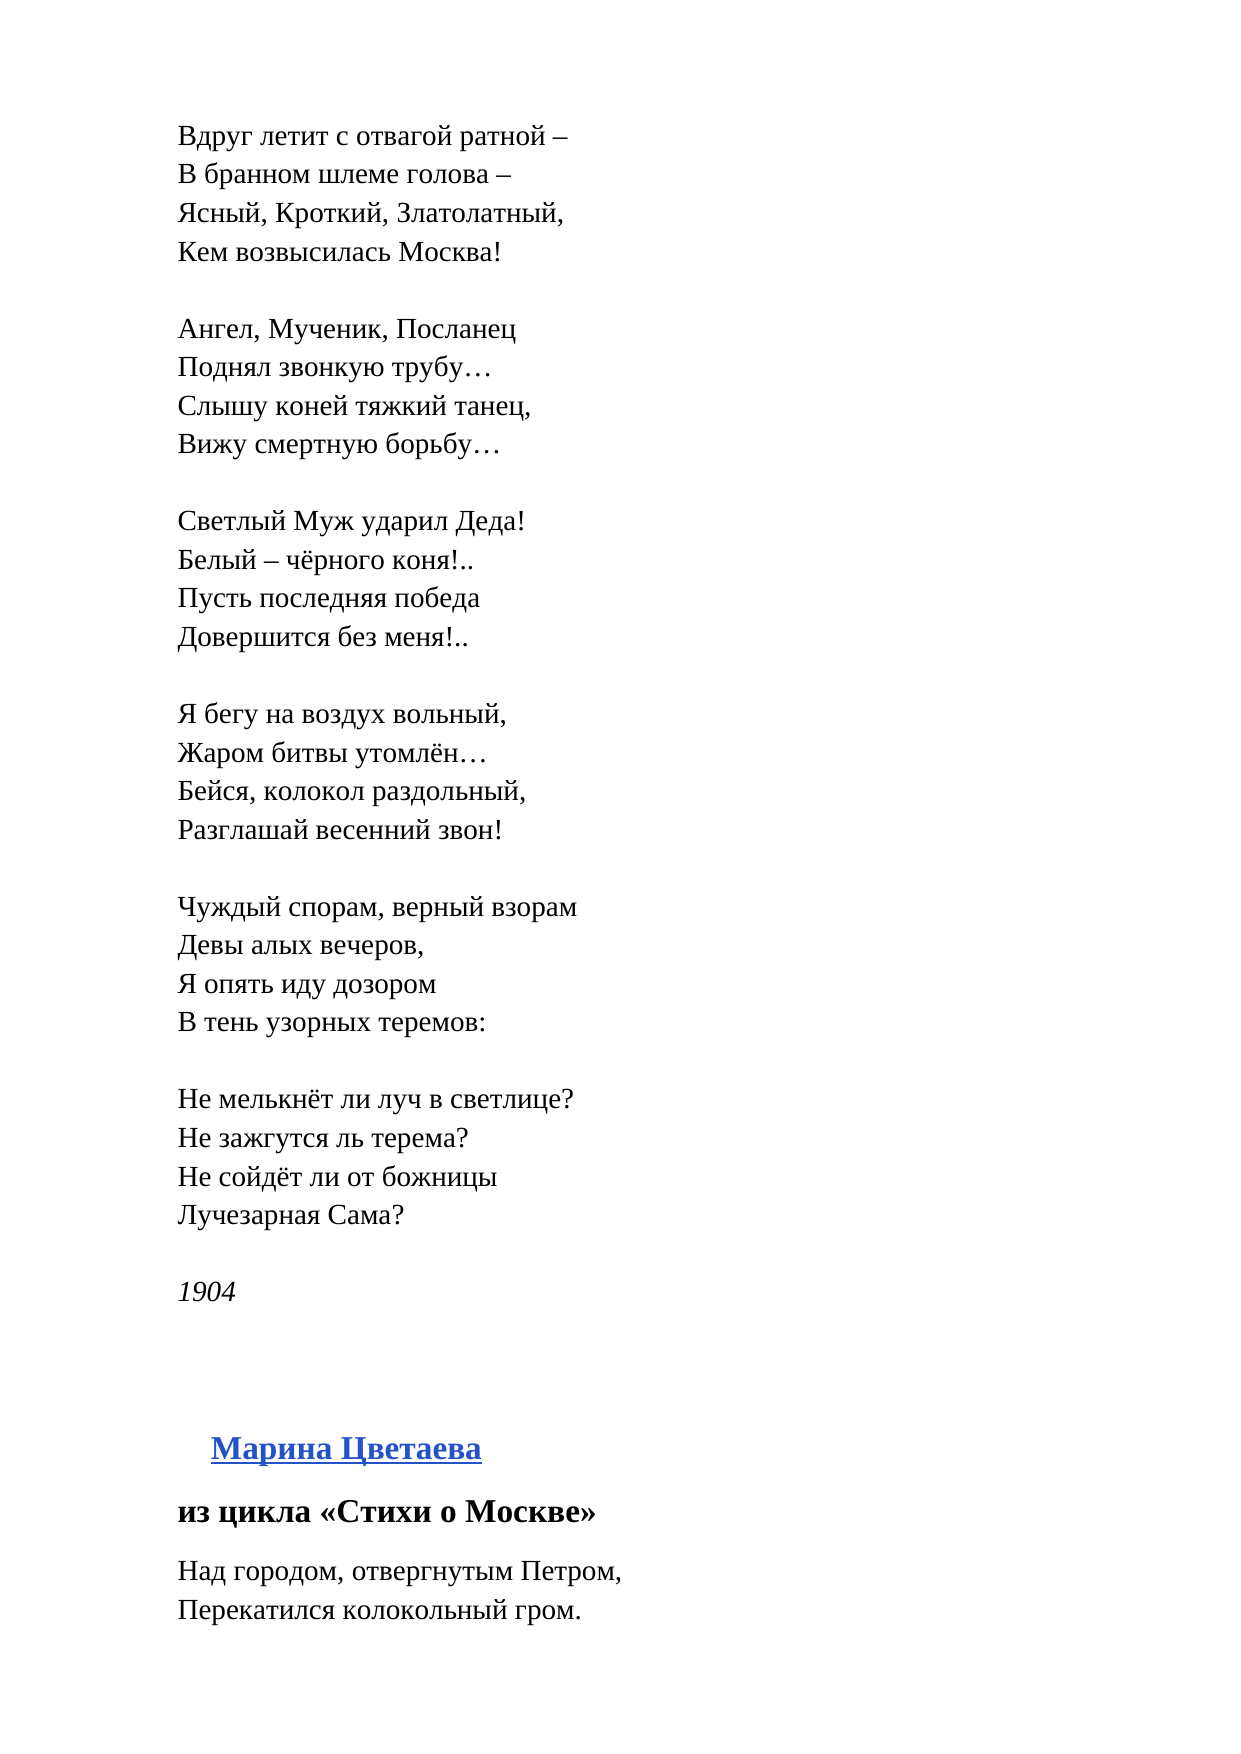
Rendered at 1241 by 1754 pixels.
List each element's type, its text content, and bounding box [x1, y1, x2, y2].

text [177, 118, 1152, 1308]
text Марина Цветаева [177, 1428, 1152, 1467]
text из цикла «Стихи о Москве» [177, 1491, 1152, 1529]
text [177, 1553, 1152, 1625]
